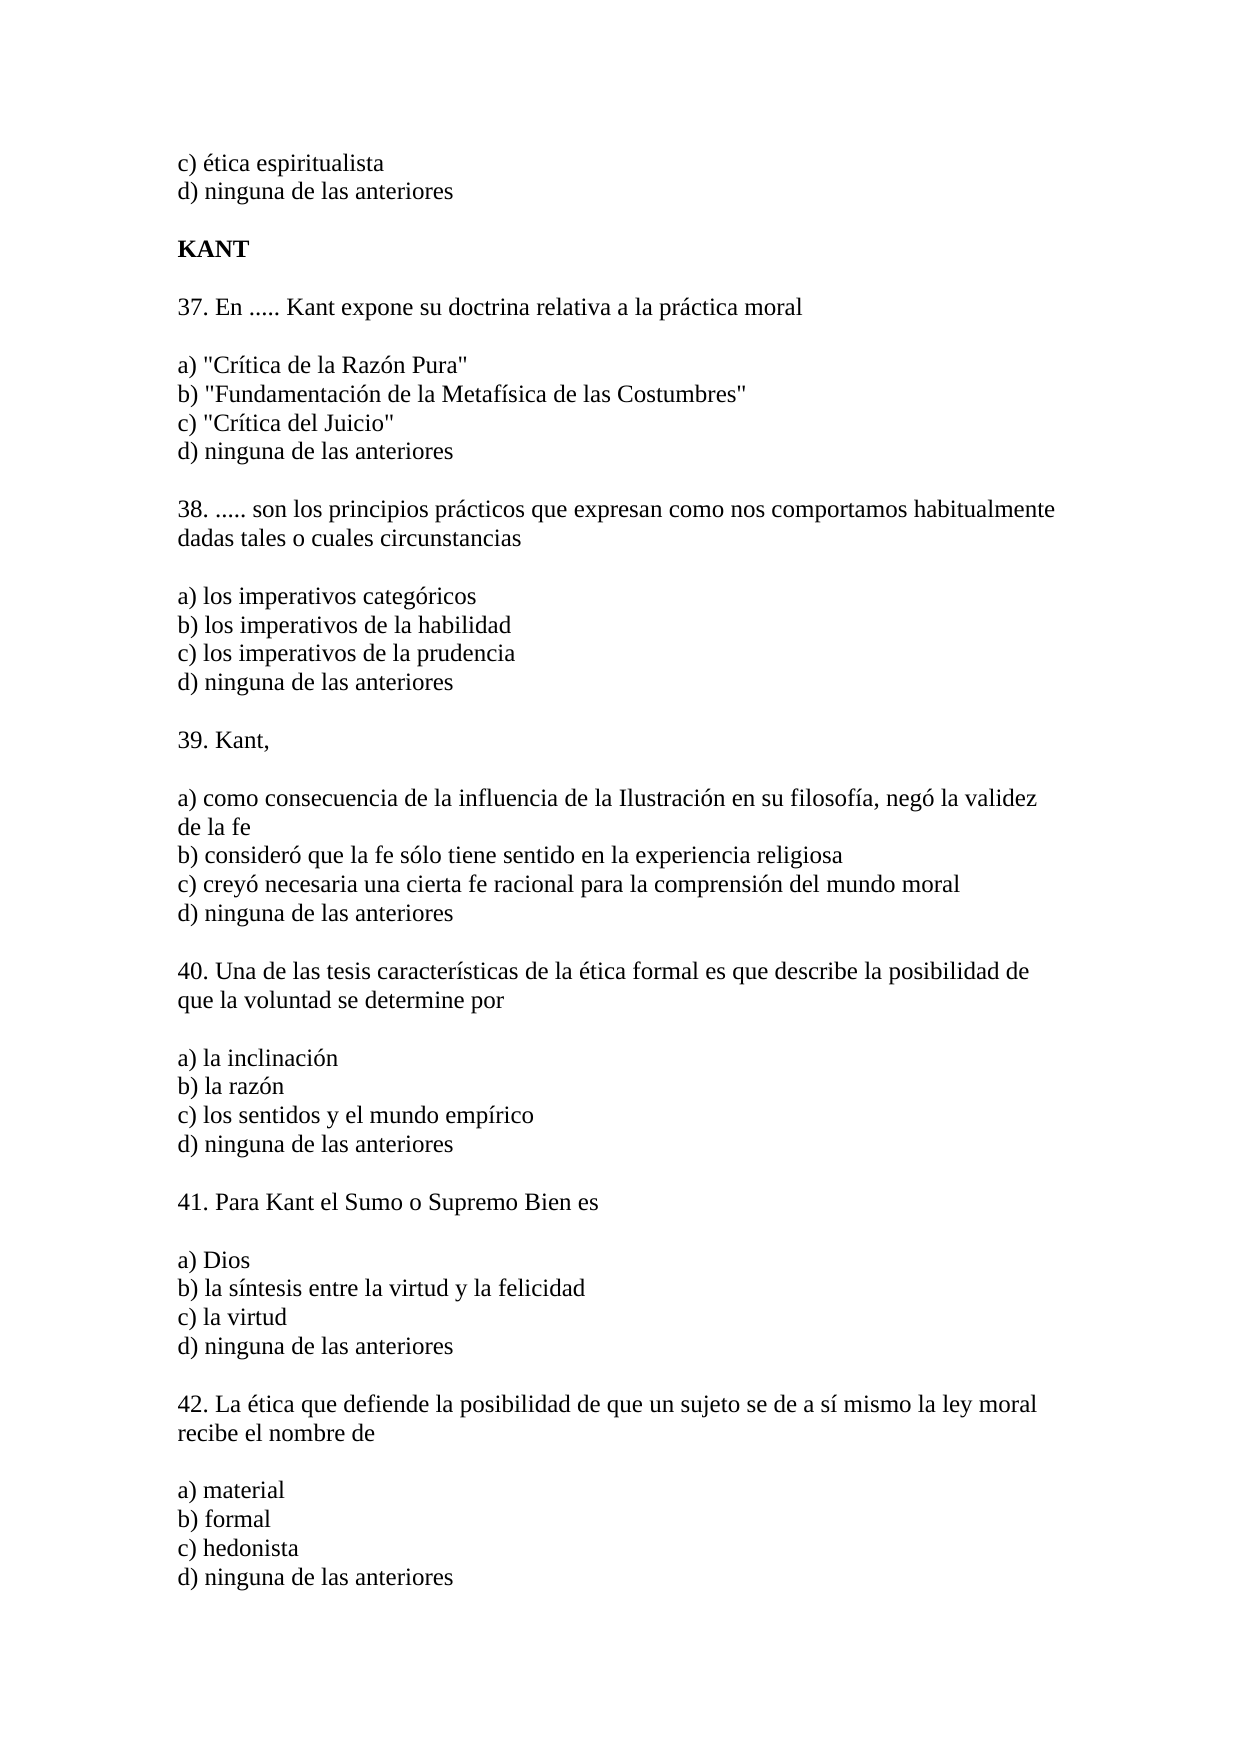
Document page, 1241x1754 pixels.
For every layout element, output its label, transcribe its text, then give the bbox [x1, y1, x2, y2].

text 41. Para Kant el Sumo o Supremo Bien es [177, 1187, 1063, 1216]
text 40. Una de las tesis características de la ética formal es que describe la posibilidad de que la voluntad se determine por [177, 956, 1063, 1013]
text a) los imperativos categóricos b) los imperativos de la habilidad c) los imperativos de la prudencia d) ninguna de las anteriores [177, 581, 1063, 696]
text 38. ..... son los principios prácticos que expresan como nos comportamos habitualmente dadas tales o cuales circunstancias [177, 494, 1063, 552]
text a) como consecuencia de la influencia de la Ilustración en su filosofía, negó la validez de la fe b) consideró que la fe sólo tiene sentido en la experiencia religiosa c) creyó necesaria una cierta fe racional para la comprensión del mundo moral d) ninguna de las anteriores [177, 783, 1063, 927]
text KANT [177, 234, 1063, 263]
text 39. Kant, [177, 725, 1063, 754]
text a) Dios b) la síntesis entre la virtud y la felicidad c) la virtud d) ninguna de las anteriores [177, 1245, 1063, 1360]
text a) material b) formal c) hedonista d) ninguna de las anteriores [177, 1476, 1063, 1591]
text a) "Crítica de la Razón Pura" b) "Fundamentación de la Metafísica de las Costumbres" c) "Crítica del Juicio" d) ninguna de las anteriores [177, 350, 1063, 465]
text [177, 148, 1063, 205]
text 42. La ética que defiende la posibilidad de que un sujeto se de a sí mismo la ley moral recibe el nombre de [177, 1389, 1063, 1446]
text a) la inclinación b) la razón c) los sentidos y el mundo empírico d) ninguna de las anteriores [177, 1043, 1063, 1158]
text 37. En ..... Kant expone su doctrina relativa a la práctica moral [177, 292, 1063, 321]
